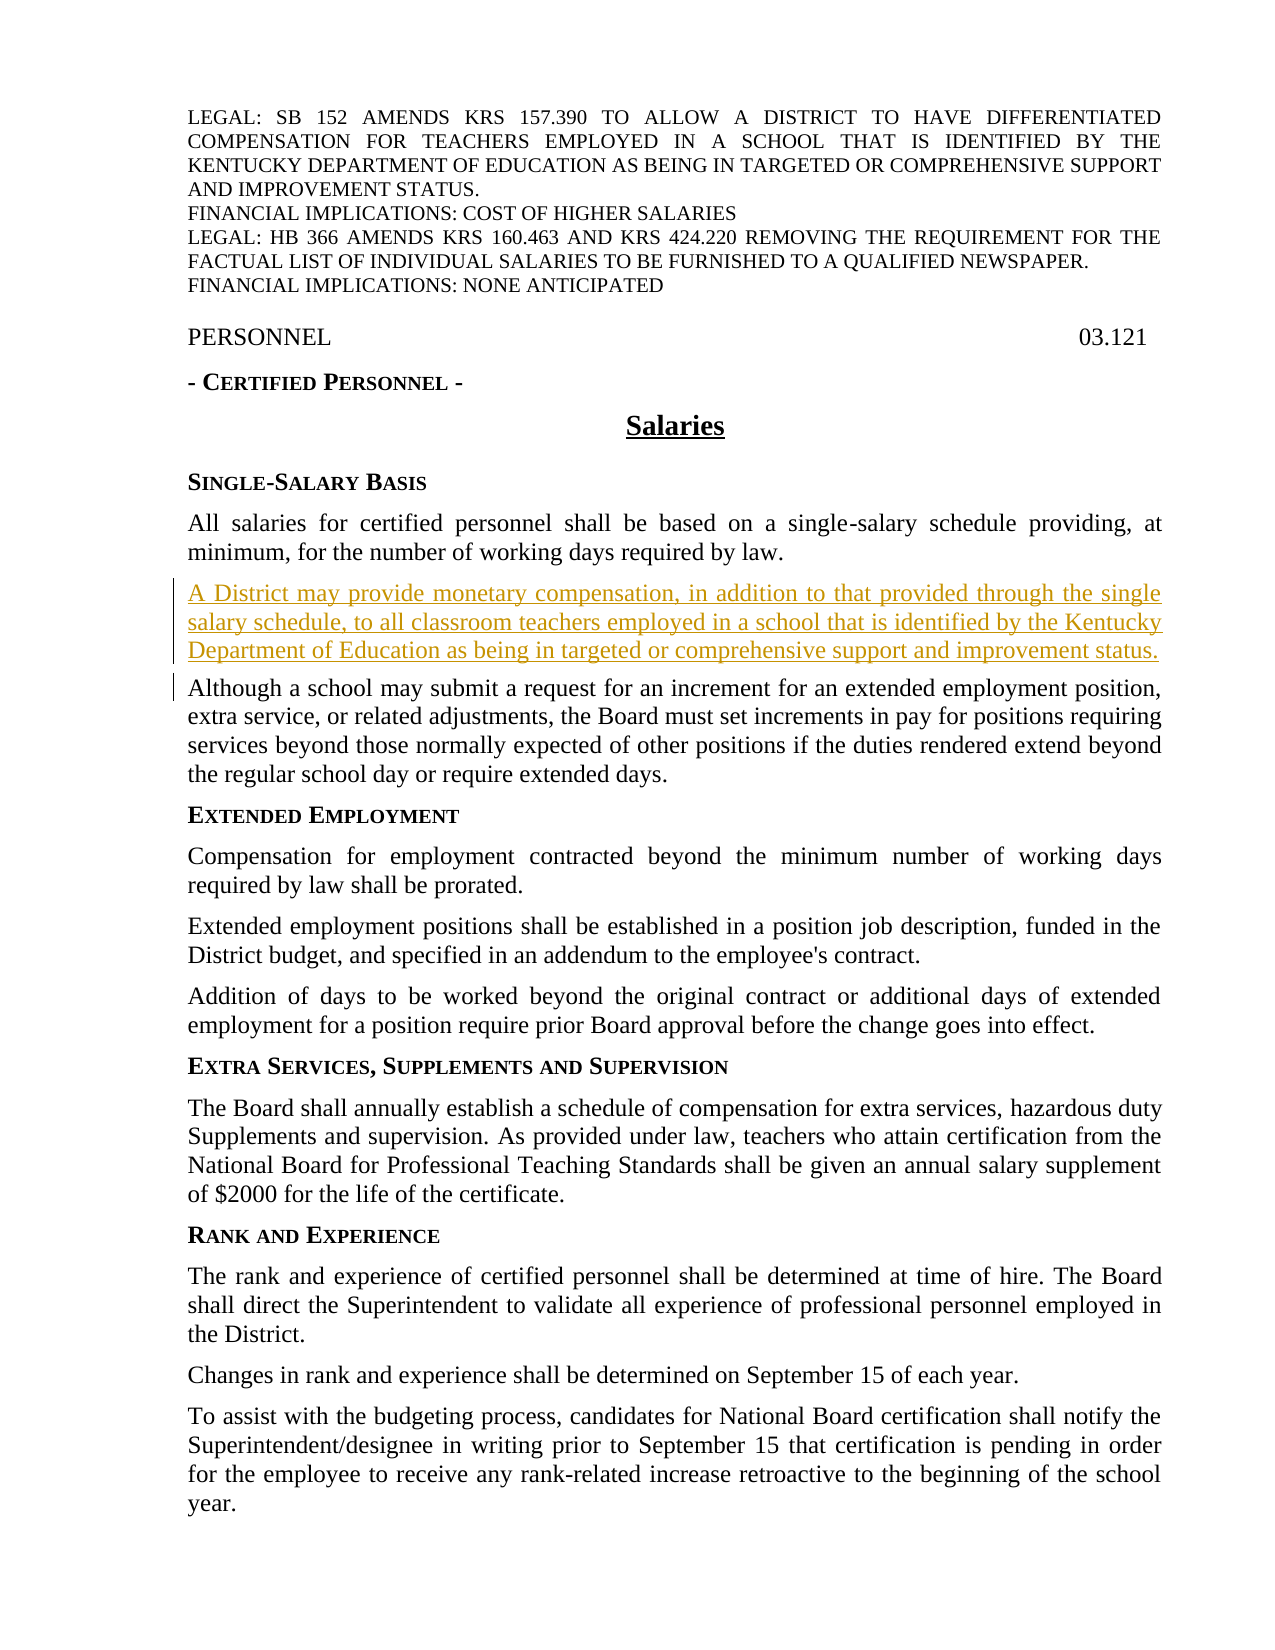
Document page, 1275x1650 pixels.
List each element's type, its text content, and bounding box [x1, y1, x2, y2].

subtitle PERSONNEL CW03.121 [187, 322, 1162, 350]
title Salaries [187, 408, 1162, 442]
text Compensation for employment contracted beyond the minimum number of working days required by law shall be prorated. [187, 841, 1162, 899]
text All salaries for certified personnel shall be based on a single-salary schedule providing, at minimum, for the number of working days required by law. [187, 508, 1162, 566]
subtitle Extended Employment [187, 800, 1162, 829]
text LEGAL: HB 366 AMENDS KRS 160.463 AND KRS 424.220 REMOVING THE REQUIREMENT FOR THE FACTUAL LIST OF INDIVIDUAL SALARIES TO BE FURNISHED TO A QUALIFIED NEWSPAPER. [187, 225, 1162, 273]
text Although a school may submit a request for an increment for an extended employment position, extra service, or related adjustments, the Board must set increments in pay for positions requiring services beyond those normally expected of other positions if the duties rendered extend beyond the regular school day or require extended days. [187, 673, 1162, 788]
text FINANCIAL IMPLICATIONS: NONE ANTICIPATED [187, 273, 1162, 297]
text The rank and experience of certified personnel shall be determined at time of hire. The Board shall direct the Superintendent to validate all experience of professional personnel employed in the District. [187, 1261, 1162, 1348]
text To assist with the budgeting process, candidates for National Board certification shall notify the Superintendent/designee in writing prior to September 15 that certification is pending in order for the employee to receive any rank-related increase retroactive to the beginning of the school year. [187, 1401, 1162, 1516]
text - Certified Personnel - [187, 367, 1162, 396]
text FINANCIAL IMPLICATIONS: COST OF HIGHER SALARIES [187, 201, 1162, 225]
text The Board shall annually establish a schedule of compensation for extra services, hazardous duty Supplements and supervision. As provided under law, teachers who attain certification from the National Board for Professional Teaching Standards shall be given an annual salary supplement of $2000 for the life of the certificate. [187, 1093, 1162, 1208]
text Addition of days to be worked beyond the original contract or additional days of extended employment for a position require prior Board approval before the change goes into effect. [187, 981, 1162, 1039]
text LEGAL: SB 152 AMENDS KRS 157.390 TO ALLOW A DISTRICT TO HAVE DIFFERENTIATED COMPENSATION FOR TEACHERS EMPLOYED IN A SCHOOL THAT IS IDENTIFIED BY THE KENTUCKY DEPARTMENT OF EDUCATION AS BEING IN TARGETED OR COMPREHENSIVE SUPPORT AND IMPROVEMENT STATUS. [187, 105, 1162, 201]
text Extended employment positions shall be established in a position job description, funded in the District budget, and specified in an addendum to the employee's contract. [187, 911, 1162, 969]
subtitle Rank and Experience [187, 1220, 1162, 1249]
subtitle Extra Services, Supplements and Supervision [187, 1051, 1162, 1080]
text Changes in rank and experience shall be determined on September 15 of each year. [187, 1360, 1162, 1389]
subtitle Single-Salary Basis [187, 467, 1162, 496]
